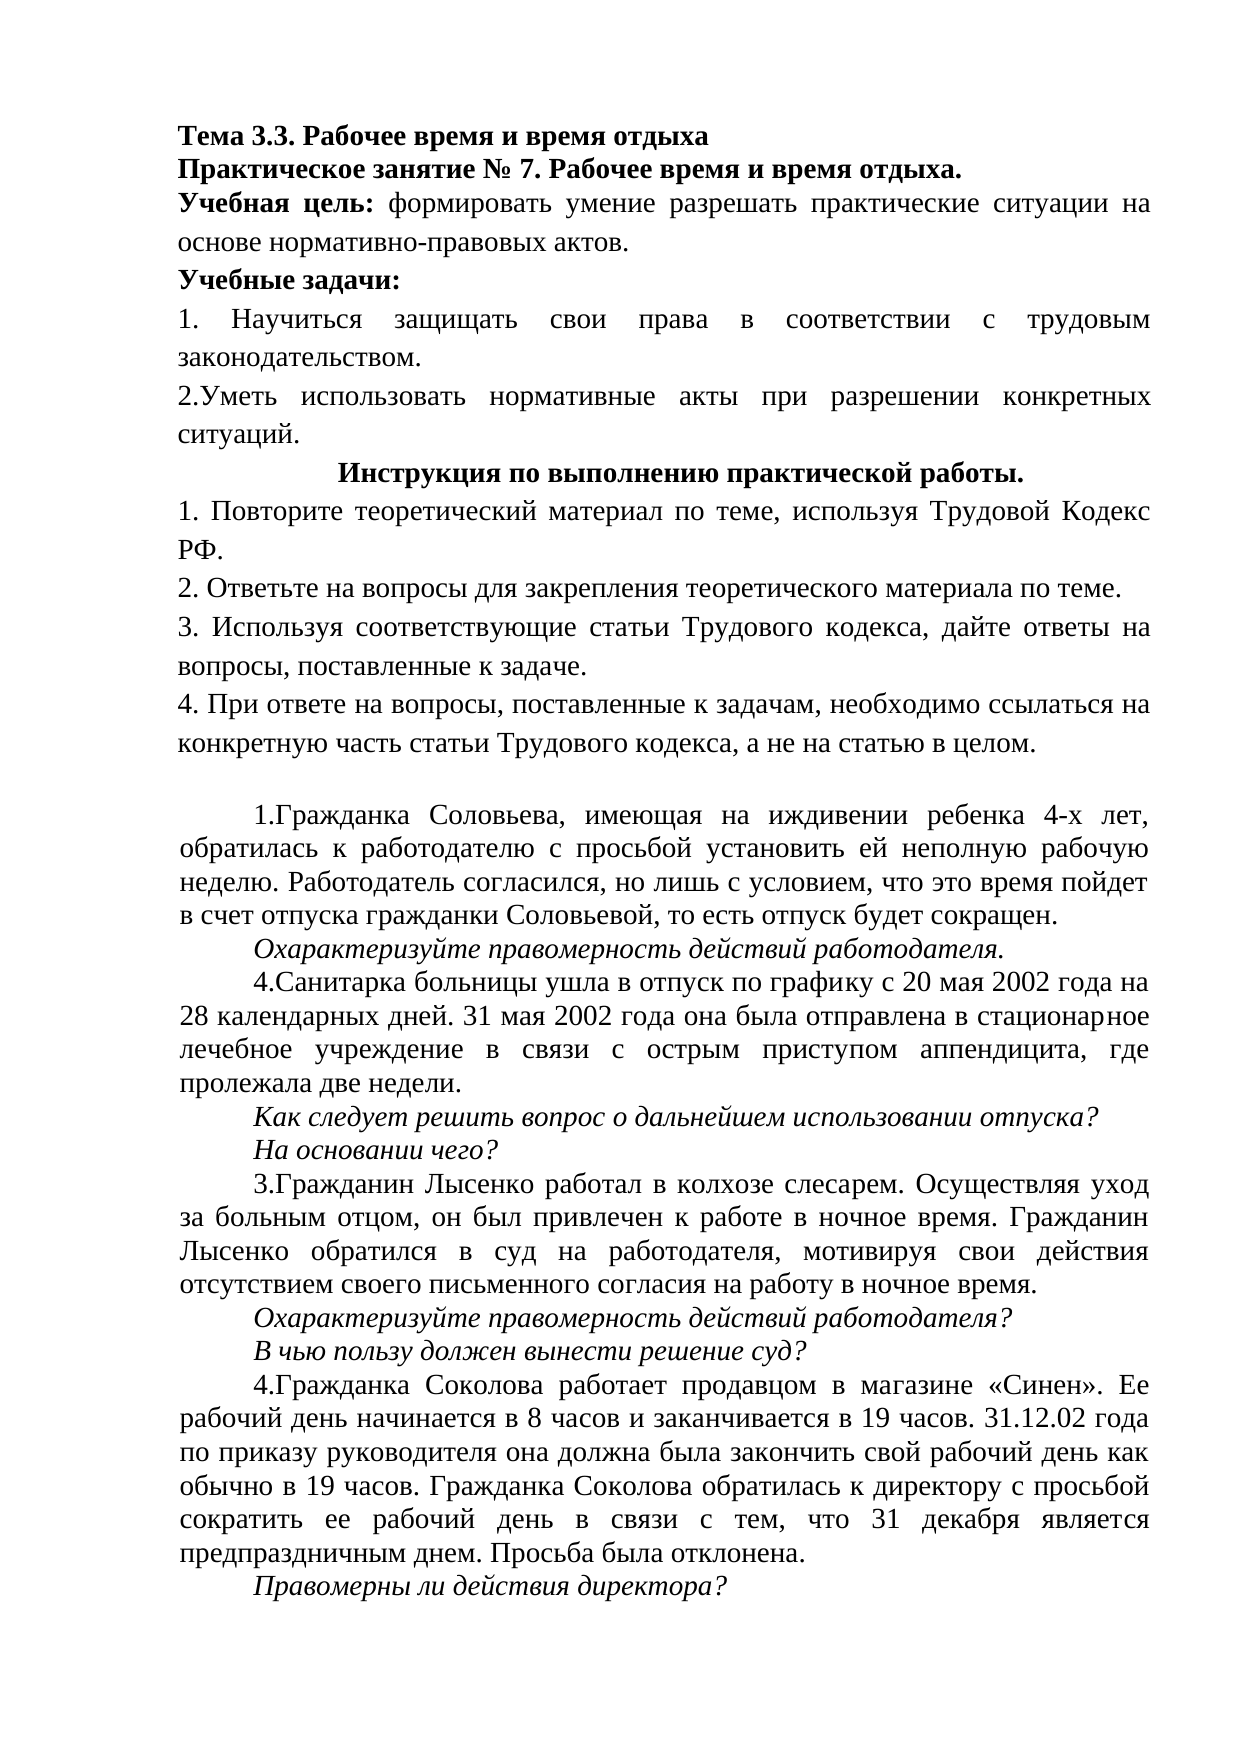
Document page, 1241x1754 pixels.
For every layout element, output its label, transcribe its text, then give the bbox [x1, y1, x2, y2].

text Как следует решить вопрос о дальнейшем использовании отпуска? [179, 1099, 1149, 1132]
text 4.Гражданка Соколова работает продавцом в магазине «Синен». Ее рабочий день начинается в 8 часов и заканчивается в 19 часов. 31.12.02 года по приказу руководителя она должна была закончить свой рабочий день как обычно в 19 часов. Гражданка Соколова обратилась к директору с просьбой сократить ее рабочий день в связи с тем, что 31 декабря является предпраздничным днем. Просьба была отклонена. [179, 1367, 1149, 1568]
text Охарактеризуйте правомерность действий работодателя. [179, 931, 1149, 964]
text 2. Ответьте на вопросы для закрепления теоретического материала по теме. [177, 571, 1152, 604]
text Учебные задачи: [177, 262, 1152, 296]
text Учебная цель: формировать умение разрешать практические ситуации на основе нормативно-правовых актов. [177, 185, 1152, 257]
text Практическое занятие № 7. Рабочее время и время отдыха. [177, 152, 1152, 185]
text На основании чего? [179, 1132, 1152, 1166]
text 4.Санитарка больницы ушла в отпуск по графику с 20 мая 2002 года на 28 календарных дней. 31 мая 2002 года она была отправлена в стационарное лечебное учреждение в связи с острым приступом аппендицита, где пролежала две недели. [179, 964, 1149, 1099]
text 1. Повторите теоретический материал по теме, используя Трудовой Кодекс РФ. [177, 493, 1152, 566]
text 1. Научиться защищать свои права в соответствии с трудовым законодательством. [177, 301, 1152, 373]
text 4. При ответе на вопросы, поставленные к задачам, необходимо ссылаться на конкретную часть статьи Трудового кодекса, а не на статью в целом. [177, 686, 1152, 758]
text 2.Уметь использовать нормативные акты при разрешении конкретных ситуаций. [177, 378, 1152, 450]
text Правомерны ли действия директора? [179, 1568, 1152, 1602]
text 1.Гражданка Соловьева, имеющая на иждивении ребенка 4-х лет, обратилась к работодателю с просьбой установить ей неполную рабочую неделю. Работодатель согласился, но лишь с условием, что это время пойдет в счет отпуска гражданки Соловьевой, то есть отпуск будет сокращен. [179, 797, 1149, 931]
text В чью пользу должен вынести решение суд? [179, 1333, 1152, 1367]
text Инструкция по выполнению практической работы. [177, 455, 1152, 488]
text 3. Используя соответствующие статьи Трудового кодекса, дайте ответы на вопросы, поставленные к задаче. [177, 609, 1152, 681]
text Охарактеризуйте правомерность действий работодателя? [179, 1300, 1149, 1333]
text 3.Гражданин Лысенко работал в колхозе слесарем. Осуществляя уход за больным отцом, он был привлечен к работе в ночное время. Гражданин Лысенко обратился в суд на работодателя, мотивируя свои действия отсутствием своего письменного согласия на работу в ночное время. [179, 1166, 1149, 1300]
text Тема 3.3. Рабочее время и время отдыха [177, 118, 1152, 152]
